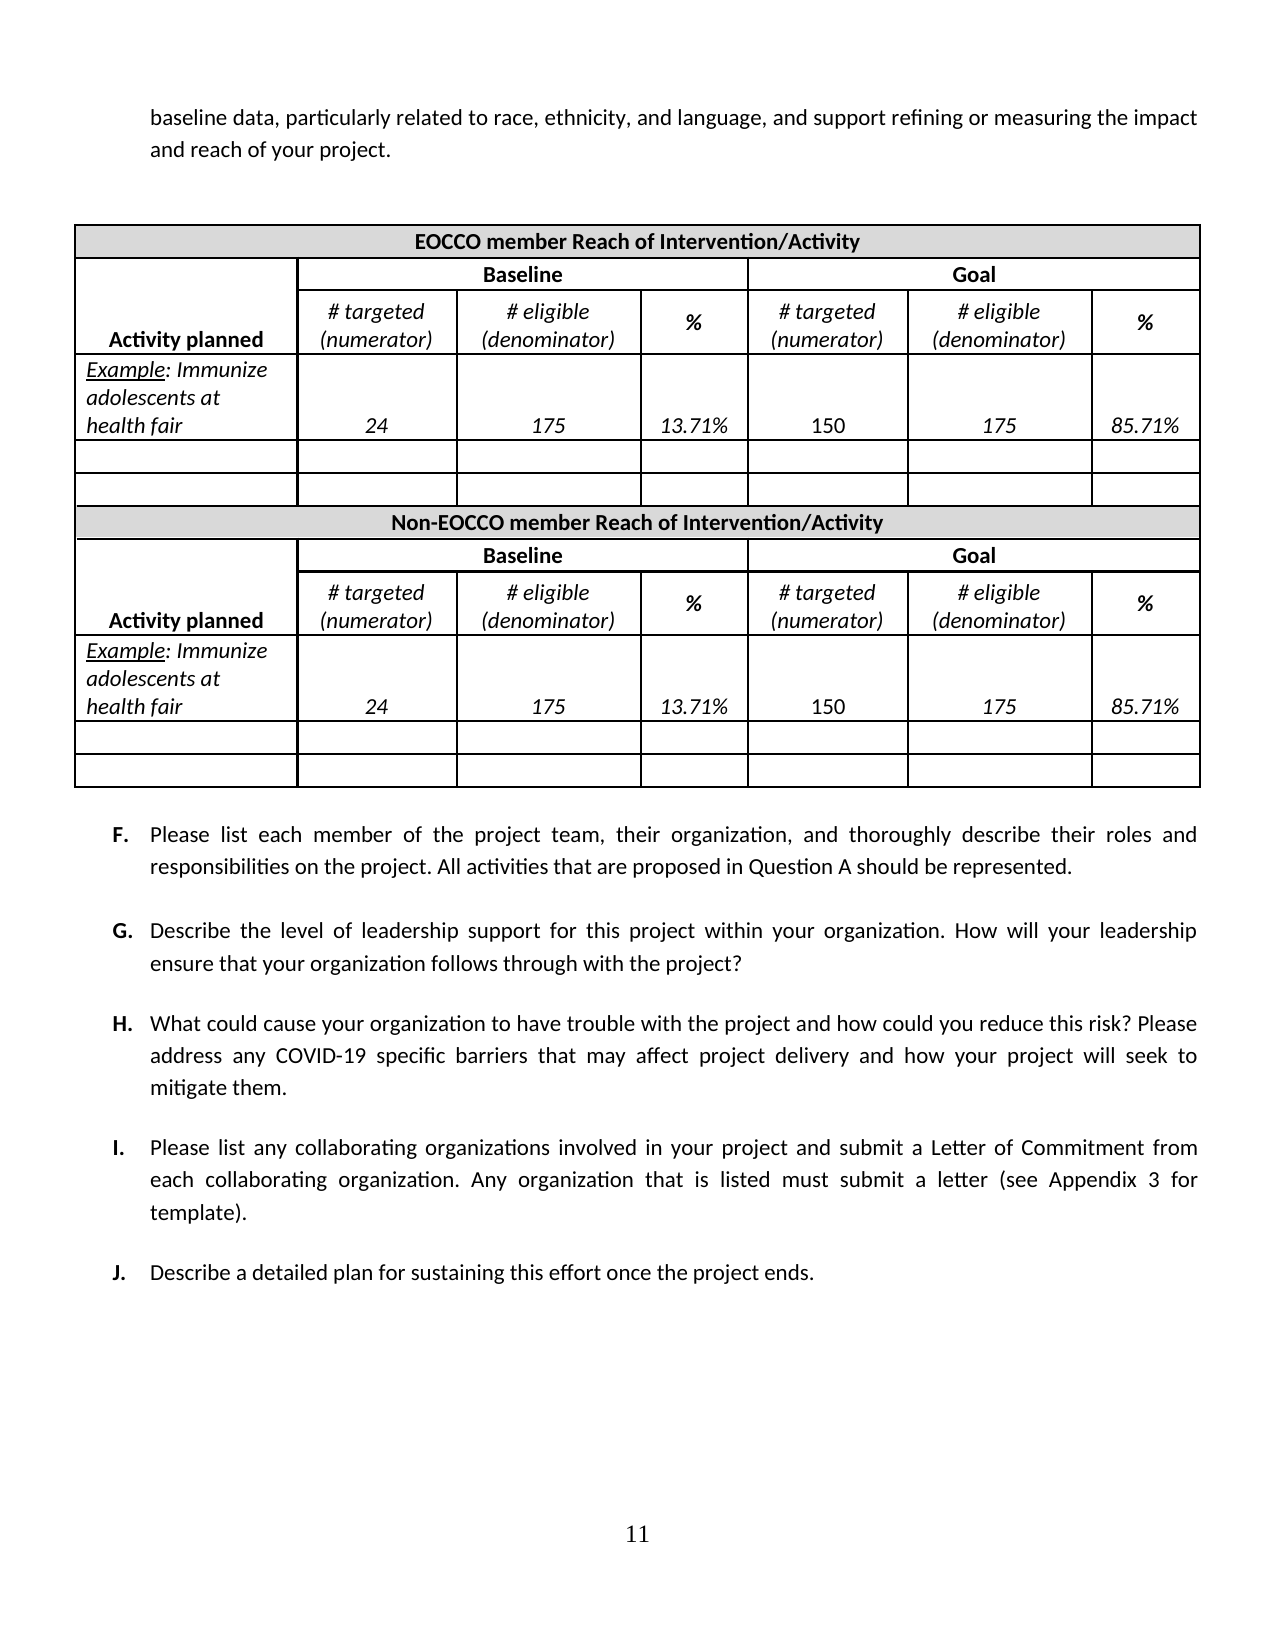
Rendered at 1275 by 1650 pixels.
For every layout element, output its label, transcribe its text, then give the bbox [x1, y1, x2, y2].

table_cell # eligible (denominator) [458, 573, 640, 634]
table_cell [458, 722, 640, 753]
table_cell Goal [749, 540, 1199, 570]
table_cell [1093, 755, 1199, 786]
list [150, 103, 1200, 163]
table_cell # eligible (denominator) [458, 291, 640, 353]
table_cell [1093, 474, 1199, 505]
table_cell [458, 441, 640, 472]
table_cell [749, 755, 907, 786]
table_cell [642, 755, 747, 786]
table_cell % [1093, 291, 1199, 353]
table_cell # eligible (denominator) [909, 291, 1091, 353]
table_cell [642, 441, 747, 472]
table_cell [458, 474, 640, 505]
table_cell [76, 722, 296, 753]
table_cell 175 [458, 355, 640, 439]
list Describe the level of leadership support for this project within your organization. How will your leadership ensure that your organization follows through with the project? [112, 916, 1200, 977]
table_cell [76, 441, 296, 472]
table_cell % [642, 573, 747, 634]
list Please list any collaborating organizations involved in your project and submit a Letter of Commitment from each collaborating organization. Any organization that is listed must submit a letter (see Appendix 3 for template). [112, 1133, 1200, 1226]
table_cell Baseline [299, 259, 747, 289]
table_cell [299, 755, 456, 786]
table_cell 13.71% [642, 355, 747, 439]
table_cell [299, 474, 456, 505]
table_cell [1093, 722, 1199, 753]
table_cell [909, 474, 1091, 505]
table_cell [909, 441, 1091, 472]
table_cell 85.71% [1093, 355, 1199, 439]
table_cell 150 [749, 355, 907, 439]
table_cell [299, 722, 456, 753]
table_cell [909, 722, 1091, 753]
table_cell [909, 755, 1091, 786]
table_cell [749, 722, 907, 753]
table_cell [299, 441, 456, 472]
table_cell Non-EOCCO member Reach of Intervention/Activity [76, 506, 1199, 537]
table_cell % [642, 291, 747, 353]
table_cell # targeted (numerator) [299, 291, 456, 353]
table_cell [749, 441, 907, 472]
table_cell Baseline [299, 540, 747, 570]
table_cell Example: Immunize adolescents at health fair [76, 636, 296, 720]
list What could cause your organization to have trouble with the project and how could you reduce this risk? Please address any COVID-19 specific barriers that may affect project delivery and how your project will seek to mitigate them. [112, 1009, 1200, 1101]
table_cell # targeted (numerator) [749, 291, 907, 353]
table_cell 150 [749, 636, 907, 720]
table_cell Example: Immunize adolescents at health fair [76, 355, 296, 439]
table_cell [1093, 441, 1199, 472]
table_cell # eligible (denominator) [909, 573, 1091, 634]
table_cell [76, 755, 296, 786]
table_cell 24 [299, 355, 456, 439]
table_cell 85.71% [1093, 636, 1199, 720]
table_cell Goal [749, 259, 1199, 289]
table_cell % [1093, 573, 1199, 634]
table_cell 24 [299, 636, 456, 720]
table_cell [642, 474, 747, 505]
table_cell # targeted (numerator) [749, 573, 907, 634]
table_cell 13.71% [642, 636, 747, 720]
list Describe a detailed plan for sustaining this effort once the project ends. [112, 1258, 1200, 1286]
table_cell 175 [909, 355, 1091, 439]
table_cell Activity planned [76, 539, 296, 634]
table_header EOCCO member Reach of Intervention/Activity [76, 226, 1199, 257]
table_cell [749, 474, 907, 505]
table_cell [458, 755, 640, 786]
table_cell [642, 722, 747, 753]
table_cell 175 [458, 636, 640, 720]
table_cell Activity planned [76, 259, 296, 353]
table_cell [76, 474, 296, 505]
table_cell # targeted (numerator) [299, 573, 456, 634]
table_cell 175 [909, 636, 1091, 720]
list Please list each member of the project team, their organization, and thoroughly describe their roles and responsibilities on the project. All activities that are proposed in Question A should be represented. [112, 820, 1200, 880]
